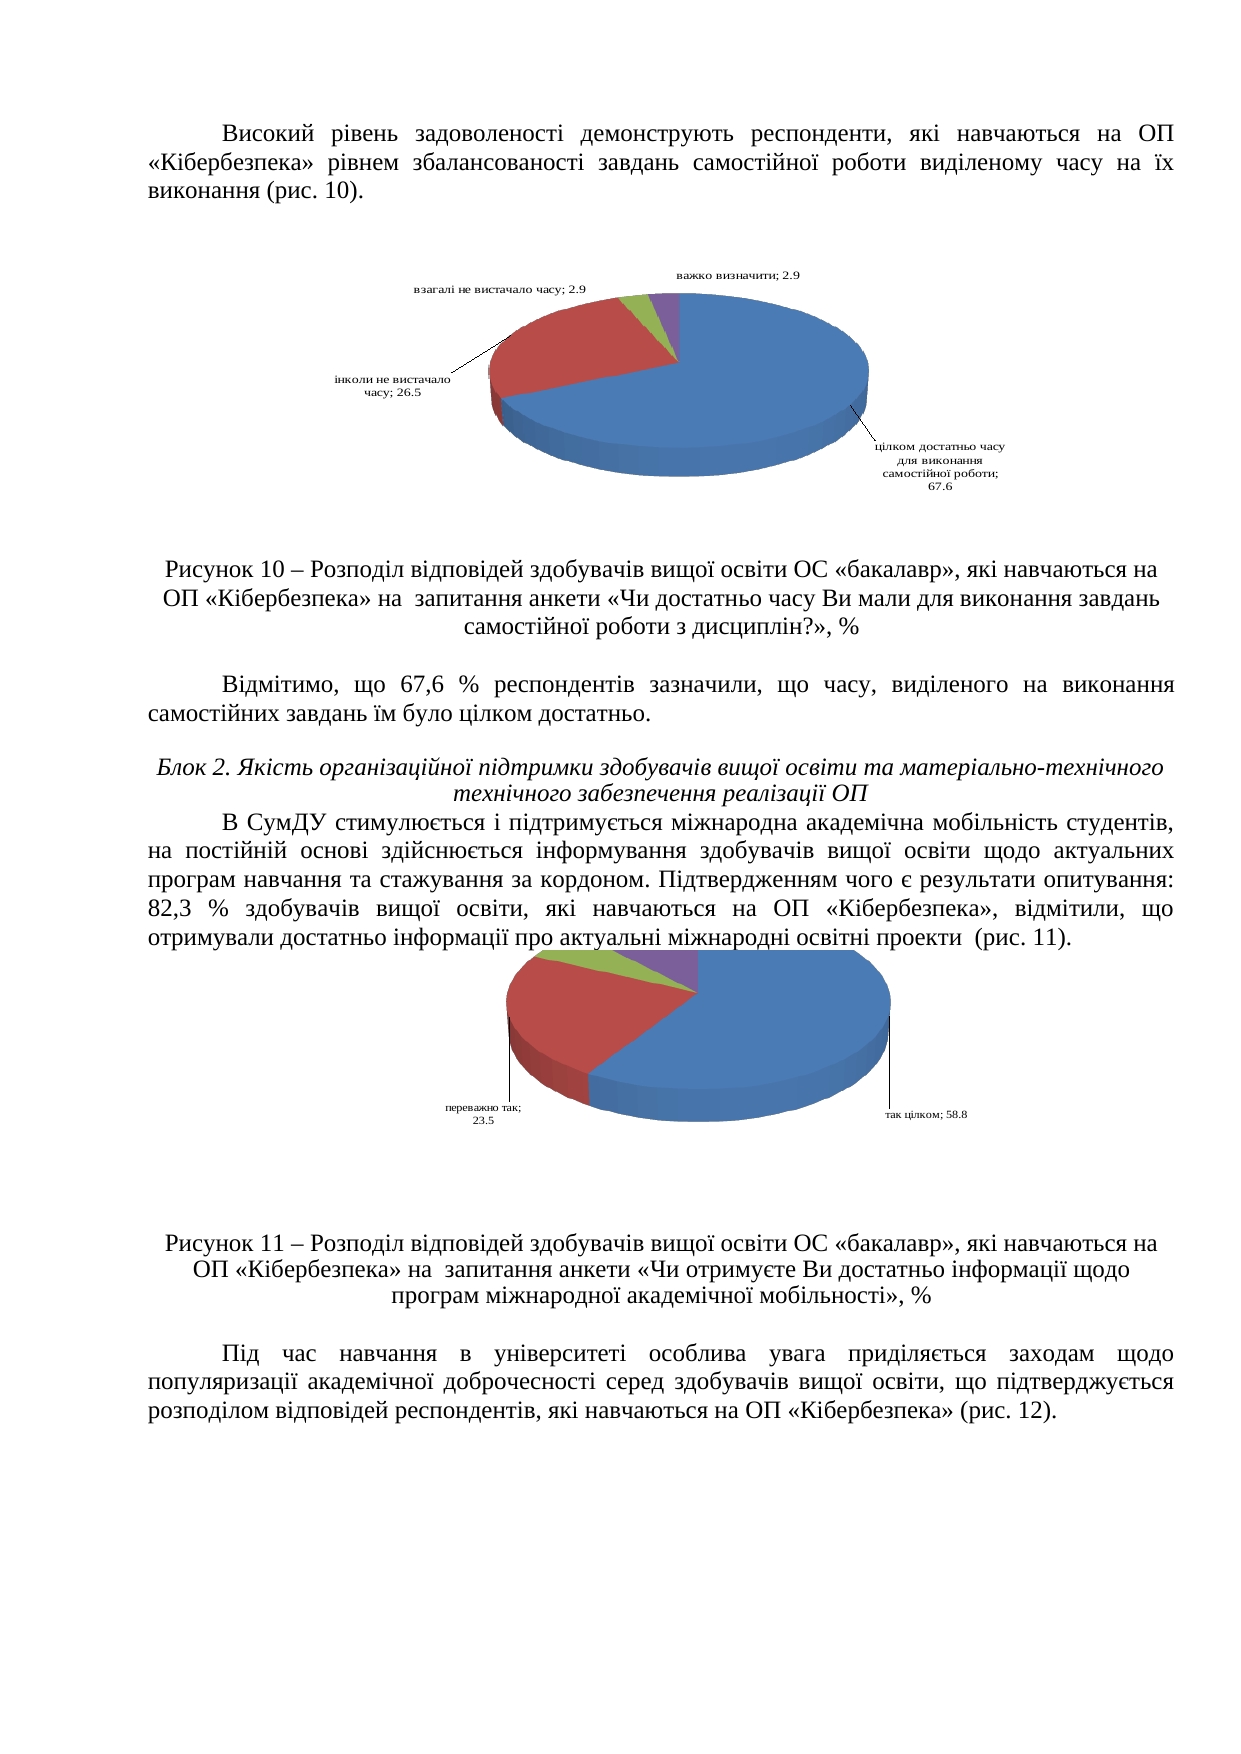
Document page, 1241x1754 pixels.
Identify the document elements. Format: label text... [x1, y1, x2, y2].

text Відмітимо, що 67,6 % респондентів зазначили, що часу, виділеного на виконання самостійних завдань їм було цілком достатньо. [148, 669, 1175, 726]
text Рисунок 11 – Розподіл відповідей здобувачів вищої освіти ОС «бакалавр», які навчаються на ОП «Кібербезпека» на запитання анкети «Чи отримуєте Ви достатньо інформації щодо програм міжнародної академічної мобільності», % [148, 1231, 1175, 1309]
text Блок 2. Якість організаційної підтримки здобувачів вищої освіти та матеріально-технічного технічного забезпечення реалізації ОП [148, 755, 1175, 807]
text Рисунок 10 – Розподіл відповідей здобувачів вищої освіти ОС «бакалавр», які навчаються на ОП «Кібербезпека» на запитання анкети «Чи достатньо часу Ви мали для виконання завдань самостійної роботи з дисциплін?», % [148, 554, 1175, 640]
text Високий рівень задоволеності демонструють респонденти, які навчаються на ОП «Кібербезпека» рівнем збалансованості завдань самостійної роботи виділеному часу на їх виконання (рис. 10). [148, 118, 1175, 204]
text Під час навчання в університеті особлива увага приділяється заходам щодо популяризації академічної доброчесності серед здобувачів вищої освіти, що підтверджується розподілом відповідей респондентів, які навчаються на ОП «Кібербезпека» (рис. 12). [148, 1338, 1175, 1424]
text В СумДУ стимулюється і підтримується міжнародна академічна мобільність студентів, на постійній основі здійснюється інформування здобувачів вищої освіти щодо актуальних програм навчання та стажування за кордоном. Підтвердженням чого є результати опитування: 82,3 % здобувачів вищої освіти, які навчаються на ОП «Кібербезпека», відмітили, що отримували достатньо інформації про актуальні міжнародні освітні проекти (рис. 11). [148, 807, 1175, 951]
